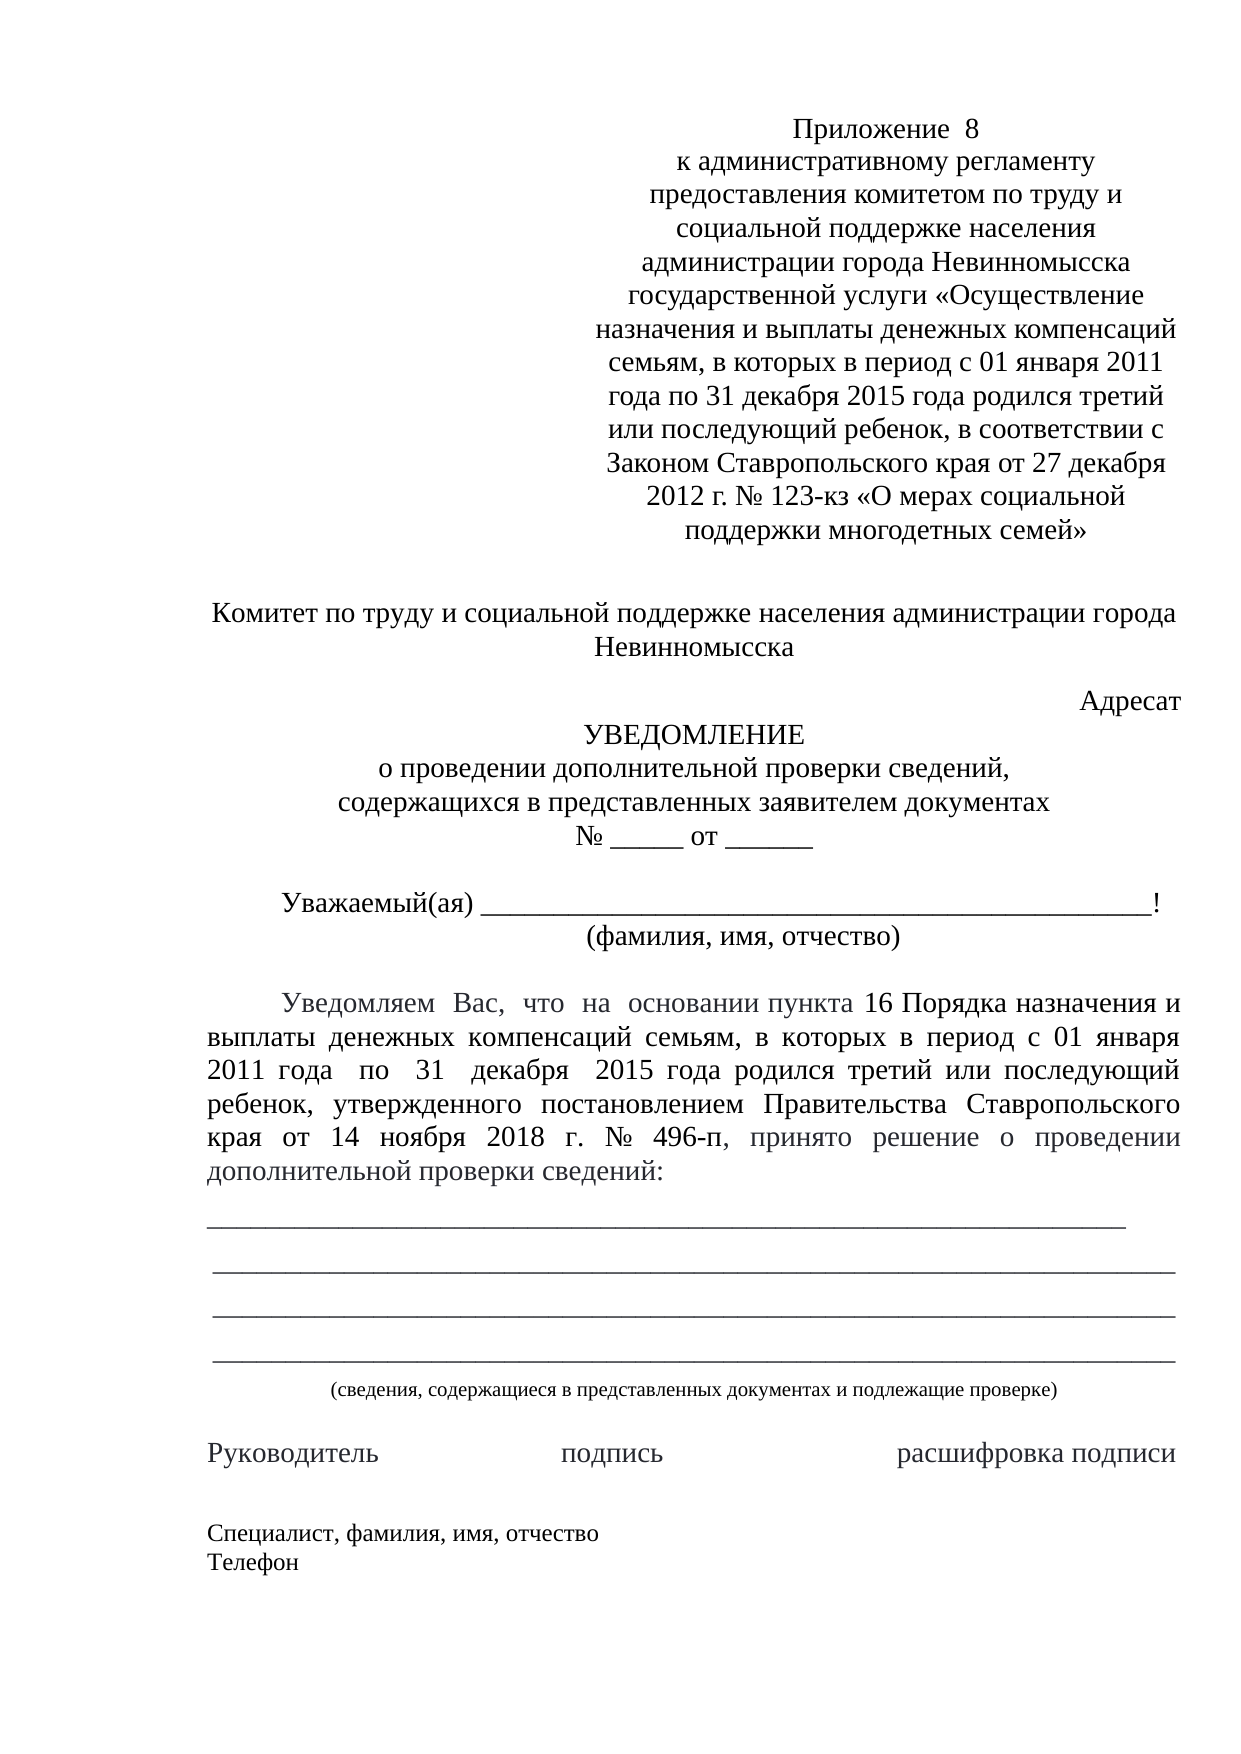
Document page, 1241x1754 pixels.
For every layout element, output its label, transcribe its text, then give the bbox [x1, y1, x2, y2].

text УВЕДОМЛЕНИЕ [207, 717, 1181, 751]
text (фамилия, имя, отчество) [207, 918, 1181, 952]
text о проведении дополнительной проверки сведений, [207, 751, 1181, 784]
subtitle __________________________________________________________________ [207, 1332, 1181, 1366]
text к административному регламенту предоставления комитетом по труду и социальной поддержке населения администрации города Невинномысска государственной услуги «Осуществление назначения и выплаты денежных компенсаций семьям, в которых в период с 01 января 2011 года по 31 декабря 2015 года родился третий или последующий ребенок, в соответствии с Законом Ставропольского края от 27 декабря 2012 г. № 123-кз «О мерах социальной поддержки многодетных семей» [591, 143, 1181, 546]
text содержащихся в представленных заявителем документах [207, 784, 1181, 818]
subtitle Руководитель подпись расшифровка подписи [207, 1435, 1181, 1468]
subtitle Уведомляем Вас, что на основании пункта 16 Порядка назначения и выплаты денежных компенсаций семьям, в которых в период с 01 января 2011 года по 31 декабря 2015 года родился третий или последующий ребенок, утвержденного постановлением Правительства Ставропольского края от 14 ноября 2018 г. № 496-п, принято решение о проведении дополнительной проверки сведений: [207, 985, 1181, 1187]
subtitle (сведения, содержащиеся в представленных документах и подлежащие проверке) [207, 1377, 1181, 1401]
text Уважаемый(ая) ______________________________________________! [207, 885, 1181, 918]
text Приложение 8 [591, 118, 1181, 143]
text № _____ от ______ [207, 818, 1181, 851]
subtitle Телефон [207, 1547, 1181, 1576]
subtitle Специалист, фамилия, имя, отчество [207, 1518, 1181, 1547]
subtitle __________________________________________________________________ [207, 1243, 1181, 1276]
subtitle __________________________________________________________________ [207, 1287, 1181, 1321]
text Адресат [207, 683, 1181, 717]
text Комитет по труду и социальной поддержке населения администрации города Невинномысска [207, 596, 1181, 663]
subtitle _______________________________________________________________ [207, 1198, 1181, 1231]
